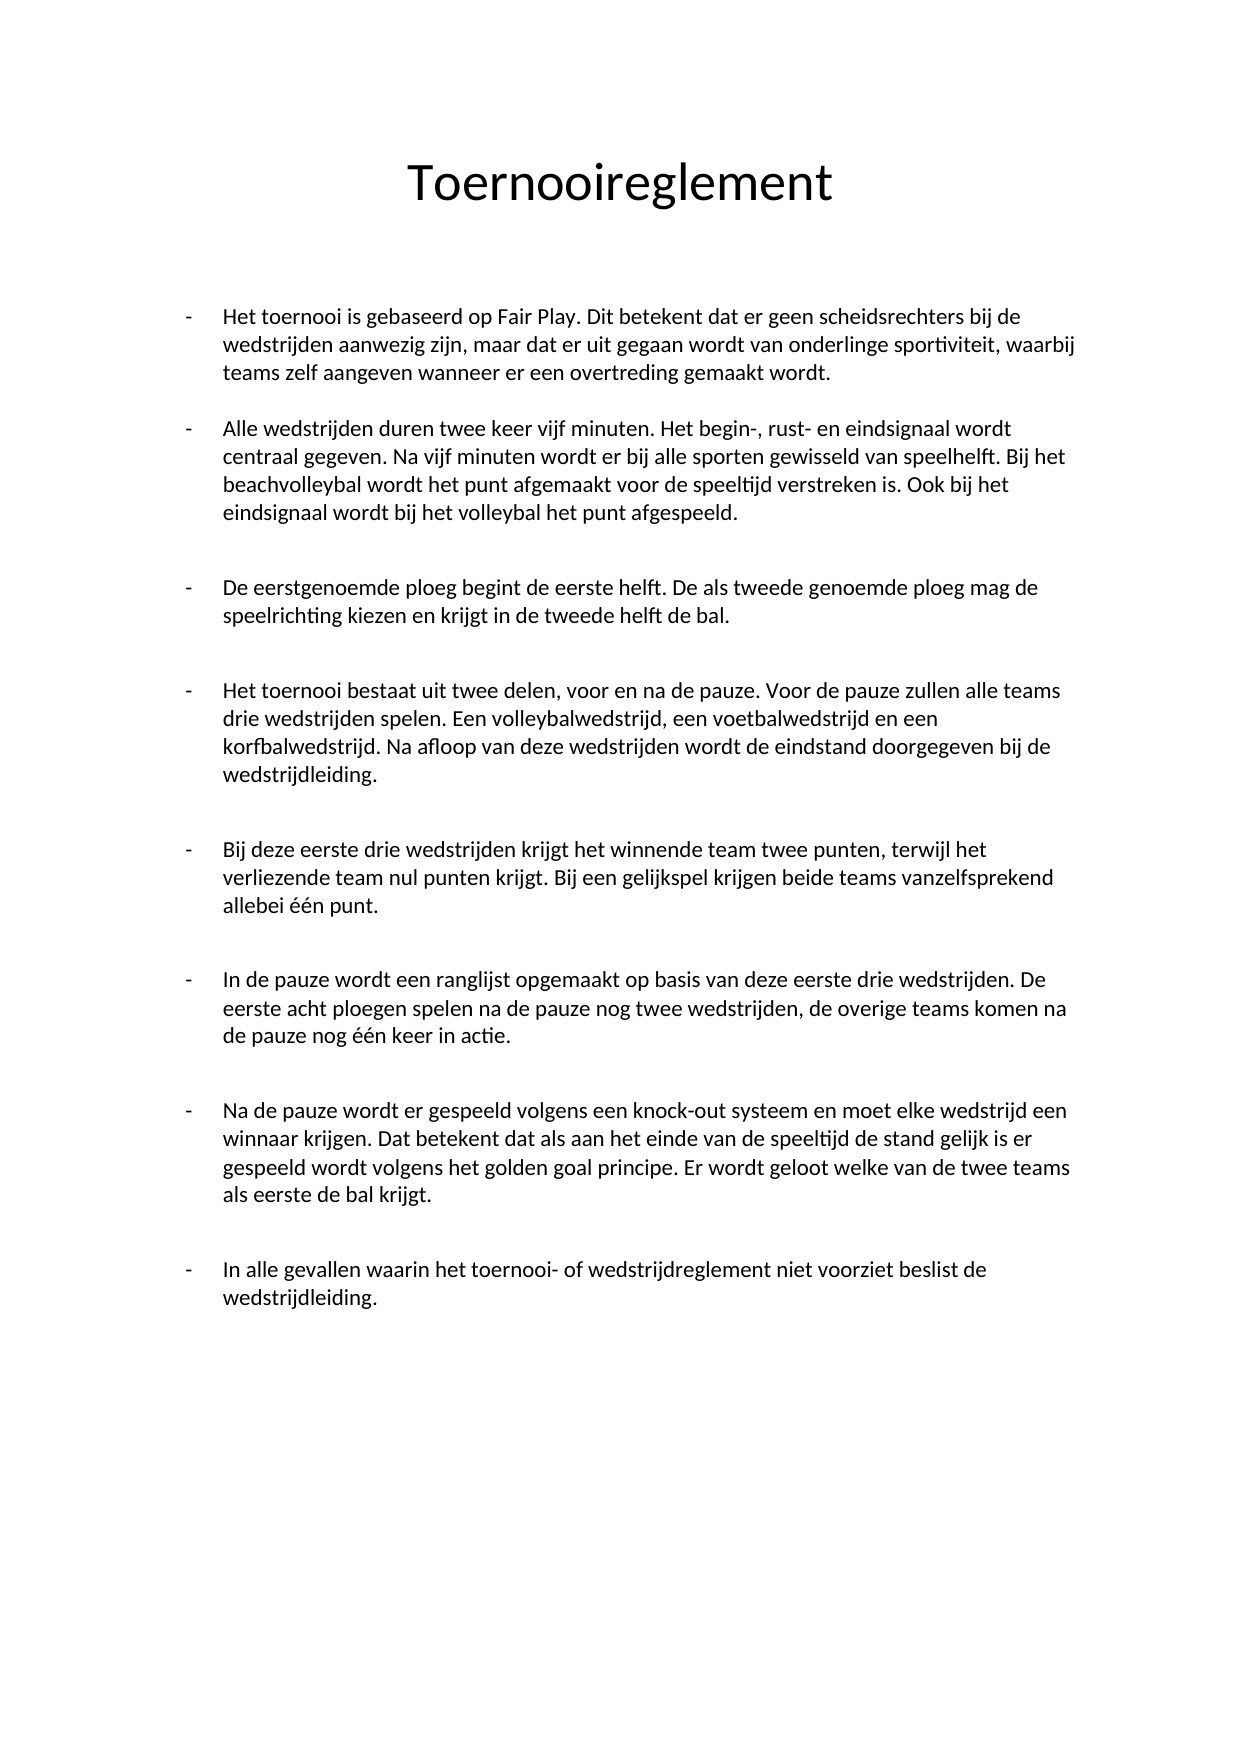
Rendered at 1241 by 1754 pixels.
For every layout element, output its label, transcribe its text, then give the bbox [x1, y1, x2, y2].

list In alle gevallen waarin het toernooi- of wedstrijdreglement niet voorziet beslist de wedstrijdleiding. [185, 1256, 1093, 1312]
list Alle wedstrijden duren twee keer vijf minuten. Het begin-, rust- en eindsignaal wordt centraal gegeven. Na vijf minuten wordt er bij alle sporten gewisseld van speelhelft. Bij het beachvolleybal wordt het punt afgemaakt voor de speeltijd verstreken is. Ook bij het eindsignaal wordt bij het volleybal het punt afgespeeld. [185, 414, 1093, 526]
list Bij deze eerste drie wedstrijden krijgt het winnende team twee punten, terwijl het verliezende team nul punten krijgt. Bij een gelijkspel krijgen beide teams vanzelfsprekend allebei één punt. [185, 835, 1093, 919]
list In de pauze wordt een ranglijst opgemaakt op basis van deze eerste drie wedstrijden. De eerste acht ploegen spelen na de pauze nog twee wedstrijden, de overige teams komen na de pauze nog één keer in actie. [185, 966, 1093, 1050]
list De eerstgenoemde ploeg begint de eerste helft. De als tweede genoemde ploeg mag de speelrichting kiezen en krijgt in de tweede helft de bal. [185, 573, 1093, 629]
list Na de pauze wordt er gespeeld volgens een knock-out systeem en moet elke wedstrijd een winnaar krijgen. Dat betekent dat als aan het einde van de speeltijd de stand gelijk is er gespeeld wordt volgens het golden goal principe. Er wordt geloot welke van de twee teams als eerste de bal krijgt. [185, 1097, 1093, 1209]
list Het toernooi is gebaseerd op Fair Play. Dit betekent dat er geen scheidsrechters bij de wedstrijden aanwezig zijn, maar dat er uit gegaan wordt van onderlinge sportiviteit, waarbij teams zelf aangeven wanneer er een overtreding gemaakt wordt. [185, 302, 1093, 386]
list Het toernooi bestaat uit twee delen, voor en na de pauze. Voor de pauze zullen alle teams drie wedstrijden spelen. Een volleybalwedstrijd, een voetbalwedstrijd en een korfbalwedstrijd. Na afloop van deze wedstrijden wordt de eindstand doorgegeven bij de wedstrijdleiding. [185, 676, 1093, 788]
text Toernooireglement [148, 148, 1093, 214]
